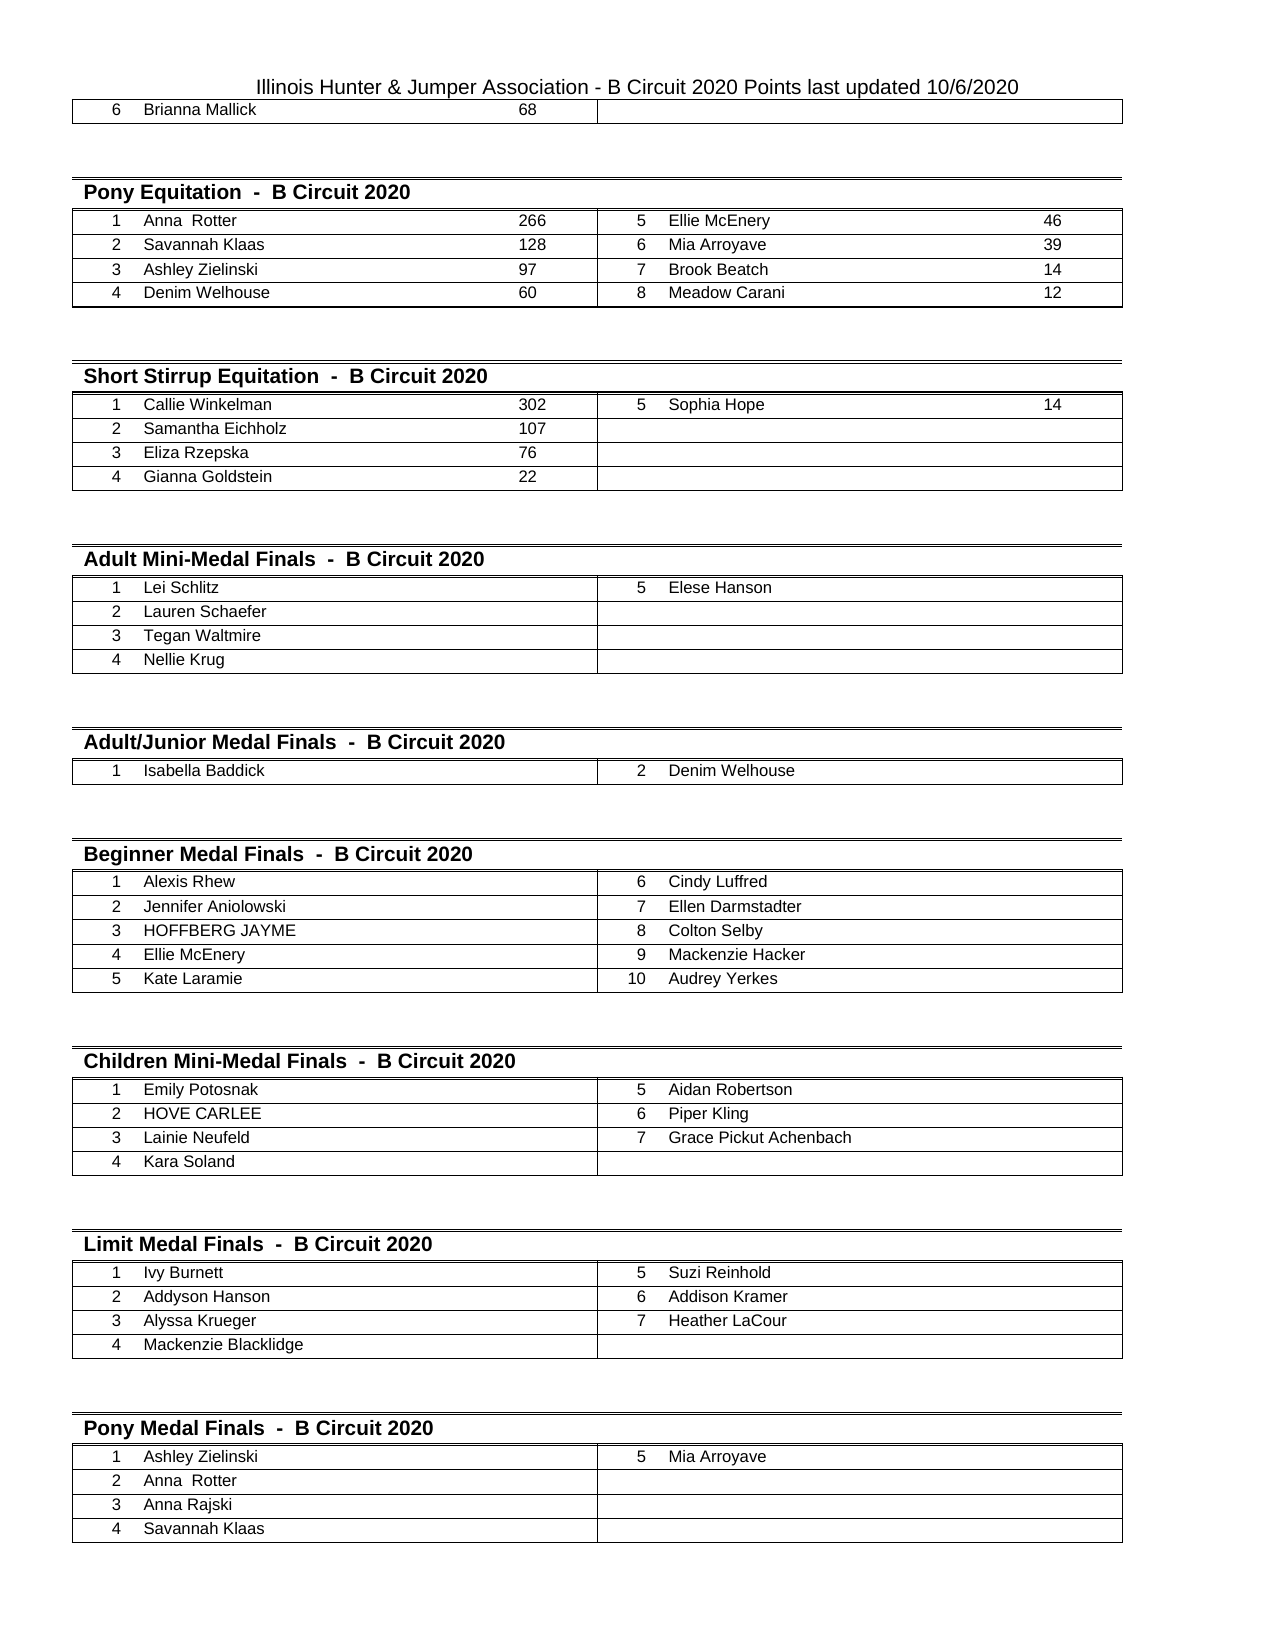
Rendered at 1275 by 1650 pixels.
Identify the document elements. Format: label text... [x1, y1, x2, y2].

table_cell 3 [73, 626, 132, 649]
table_header Limit Medal Finals - B Circuit 2020 [72, 1232, 1122, 1260]
table_cell 3 [73, 1311, 132, 1334]
table_cell 3 [73, 259, 132, 282]
table_cell [598, 467, 657, 490]
table_cell [657, 626, 1032, 649]
table_cell [1032, 945, 1122, 967]
table_cell Savannah Klaas [132, 235, 507, 258]
table_cell [1032, 100, 1122, 123]
table_cell Ellen Darmstadter [657, 896, 1032, 919]
table_cell 2 [73, 602, 132, 625]
table_cell 107 [507, 419, 597, 442]
table_cell Anna Rotter [132, 1470, 507, 1493]
table_cell 12 [1032, 283, 1122, 306]
table_cell [1032, 1128, 1122, 1151]
table_cell 2 [73, 1470, 132, 1493]
table_cell 3 [73, 1495, 132, 1517]
table_cell 1 [73, 578, 132, 601]
table_cell Denim Welhouse [657, 761, 1032, 784]
table_cell 4 [73, 945, 132, 967]
table_cell 4 [73, 283, 132, 306]
table_cell 1 [73, 1263, 132, 1286]
table_cell [1032, 1152, 1122, 1175]
table_cell 4 [73, 467, 132, 490]
table_cell [598, 1335, 657, 1358]
table_cell [1032, 1104, 1122, 1127]
table_cell 46 [1032, 211, 1122, 234]
table_header Children Mini-Medal Finals - B Circuit 2020 [72, 1049, 1122, 1077]
table_cell Mia Arroyave [657, 235, 1032, 258]
table_cell 2 [73, 419, 132, 442]
table_cell 8 [598, 920, 657, 943]
table_cell 4 [73, 1519, 132, 1542]
table_cell Mackenzie Hacker [657, 945, 1032, 967]
table_cell Brook Beatch [657, 259, 1032, 282]
table_cell [1032, 1287, 1122, 1310]
table_cell Elese Hanson [657, 578, 1032, 601]
table_cell 2 [73, 896, 132, 919]
table_cell Alexis Rhew [132, 872, 507, 895]
table_cell Ashley Zielinski [132, 1446, 507, 1469]
table_cell 4 [73, 650, 132, 673]
table_header Beginner Medal Finals - B Circuit 2020 [72, 841, 1122, 869]
table_cell [598, 650, 657, 673]
table_cell 76 [507, 443, 597, 466]
table_cell Jennifer Aniolowski [132, 896, 507, 919]
table_cell [657, 1470, 1032, 1493]
table_cell Lauren Schaefer [132, 602, 507, 625]
table_cell [1032, 1446, 1122, 1469]
table_cell [1032, 1519, 1122, 1542]
table_cell 60 [507, 283, 597, 306]
table_cell [598, 626, 657, 649]
table_cell [598, 1470, 657, 1493]
table_cell 128 [507, 235, 597, 258]
table_cell [507, 1263, 597, 1286]
table_cell [1032, 1263, 1122, 1286]
table_cell Ellie McEnery [132, 945, 507, 967]
table_cell Alyssa Krueger [132, 1311, 507, 1334]
table_cell [507, 578, 597, 601]
table_cell [507, 969, 597, 992]
table_cell 68 [507, 100, 597, 123]
table_cell 6 [598, 235, 657, 258]
table_cell [1032, 1311, 1122, 1334]
table_cell Eliza Rzepska [132, 443, 507, 466]
table_cell 2 [73, 1287, 132, 1310]
table_cell 4 [73, 1152, 132, 1175]
table_cell [598, 1152, 657, 1175]
table_cell [657, 467, 1032, 490]
table_cell [1032, 1335, 1122, 1358]
table_cell [507, 945, 597, 967]
table_cell Kate Laramie [132, 969, 507, 992]
table_cell [598, 419, 657, 442]
table_cell 8 [598, 283, 657, 306]
table_cell Isabella Baddick [132, 761, 507, 784]
table_cell [507, 602, 597, 625]
table_cell 1 [73, 761, 132, 784]
table_cell 9 [598, 945, 657, 967]
table_cell [1032, 1080, 1122, 1103]
table_cell 39 [1032, 235, 1122, 258]
table_cell [1032, 602, 1122, 625]
table_cell 5 [598, 578, 657, 601]
table_cell 6 [598, 1104, 657, 1127]
table_cell [1032, 419, 1122, 442]
table_cell [507, 626, 597, 649]
table_cell 2 [73, 1104, 132, 1127]
table_cell Ivy Burnett [132, 1263, 507, 1286]
table_cell 3 [73, 920, 132, 943]
table_cell Piper Kling [657, 1104, 1032, 1127]
table_cell 7 [598, 259, 657, 282]
table_cell [1032, 578, 1122, 601]
table_cell Lainie Neufeld [132, 1128, 507, 1151]
table_cell 5 [598, 395, 657, 417]
table_cell [1032, 1495, 1122, 1517]
table_cell Nellie Krug [132, 650, 507, 673]
table_cell [507, 896, 597, 919]
table_cell [1032, 650, 1122, 673]
table_cell 2 [73, 235, 132, 258]
table_cell [507, 1335, 597, 1358]
table_cell Lei Schlitz [132, 578, 507, 601]
table_cell [657, 1519, 1032, 1542]
table_cell [507, 650, 597, 673]
table_header Adult Mini-Medal Finals - B Circuit 2020 [72, 547, 1122, 575]
table_header Short Stirrup Equitation - B Circuit 2020 [72, 364, 1122, 391]
table_cell Savannah Klaas [132, 1519, 507, 1542]
table_cell [1032, 443, 1122, 466]
table_cell [1032, 467, 1122, 490]
table_cell Tegan Waltmire [132, 626, 507, 649]
table_header Pony Equitation - B Circuit 2020 [72, 180, 1122, 208]
table_cell Samantha Eichholz [132, 419, 507, 442]
table_cell HOFFBERG JAYME [132, 920, 507, 943]
table_cell Aidan Robertson [657, 1080, 1032, 1103]
table_cell [507, 1080, 597, 1103]
table_cell [657, 1495, 1032, 1517]
table_cell [657, 650, 1032, 673]
table_cell Ellie McEnery [657, 211, 1032, 234]
table_cell [507, 1470, 597, 1493]
table_cell [507, 1446, 597, 1469]
table_cell 10 [598, 969, 657, 992]
table_cell Heather LaCour [657, 1311, 1032, 1334]
table_cell 7 [598, 896, 657, 919]
table_cell [1032, 896, 1122, 919]
table_cell Callie Winkelman [132, 395, 507, 417]
table_cell [1032, 920, 1122, 943]
table_cell [657, 602, 1032, 625]
table_cell 5 [598, 211, 657, 234]
table_cell [507, 1311, 597, 1334]
table_cell [598, 100, 657, 123]
table_cell [507, 761, 597, 784]
table_cell Cindy Luffred [657, 872, 1032, 895]
table_cell 7 [598, 1128, 657, 1151]
table_header Pony Medal Finals - B Circuit 2020 [72, 1415, 1122, 1443]
table_cell [507, 1287, 597, 1310]
table_cell [1032, 872, 1122, 895]
table_cell 7 [598, 1311, 657, 1334]
table_cell [507, 872, 597, 895]
table_cell Sophia Hope [657, 395, 1032, 417]
table_cell [598, 1495, 657, 1517]
table_cell Brianna Mallick [132, 100, 507, 123]
table_cell Anna Rajski [132, 1495, 507, 1517]
table_header Adult/Junior Medal Finals - B Circuit 2020 [72, 730, 1122, 758]
table_cell Emily Potosnak [132, 1080, 507, 1103]
table_cell [657, 419, 1032, 442]
table_cell [598, 602, 657, 625]
table_cell [507, 1152, 597, 1175]
table_cell [657, 1152, 1032, 1175]
table_cell 1 [73, 872, 132, 895]
table_cell [1032, 969, 1122, 992]
table_cell 3 [73, 443, 132, 466]
table_cell 14 [1032, 259, 1122, 282]
table_cell Ashley Zielinski [132, 259, 507, 282]
table_cell 97 [507, 259, 597, 282]
table_cell Audrey Yerkes [657, 969, 1032, 992]
table_cell 3 [73, 1128, 132, 1151]
table_cell [507, 920, 597, 943]
table_cell Anna Rotter [132, 211, 507, 234]
table_cell Grace Pickut Achenbach [657, 1128, 1032, 1151]
table_cell [1032, 1470, 1122, 1493]
table_cell 266 [507, 211, 597, 234]
table_cell [657, 100, 1032, 123]
table_cell [507, 1104, 597, 1127]
table_cell 302 [507, 395, 597, 417]
table_cell [1032, 626, 1122, 649]
table_cell Meadow Carani [657, 283, 1032, 306]
table_cell 2 [598, 761, 657, 784]
table_cell [598, 1519, 657, 1542]
table_cell 5 [73, 969, 132, 992]
table_cell [507, 1495, 597, 1517]
table_cell Gianna Goldstein [132, 467, 507, 490]
table_cell 1 [73, 1446, 132, 1469]
table_cell 1 [73, 395, 132, 417]
table_cell Denim Welhouse [132, 283, 507, 306]
table_cell [507, 1519, 597, 1542]
table_cell Suzi Reinhold [657, 1263, 1032, 1286]
table_cell 6 [73, 100, 132, 123]
table_cell Mia Arroyave [657, 1446, 1032, 1469]
table_cell 6 [598, 1287, 657, 1310]
table_cell 5 [598, 1080, 657, 1103]
table_cell Addison Kramer [657, 1287, 1032, 1310]
table_cell 1 [73, 1080, 132, 1103]
table_cell 5 [598, 1446, 657, 1469]
table_cell HOVE CARLEE [132, 1104, 507, 1127]
table_cell [507, 1128, 597, 1151]
table_cell [598, 443, 657, 466]
table_cell Addyson Hanson [132, 1287, 507, 1310]
table_cell 5 [598, 1263, 657, 1286]
table_cell [657, 1335, 1032, 1358]
table_cell Colton Selby [657, 920, 1032, 943]
table_cell [1032, 761, 1122, 784]
table_cell 14 [1032, 395, 1122, 417]
table_cell [657, 443, 1032, 466]
table_cell 4 [73, 1335, 132, 1358]
table_cell 1 [73, 211, 132, 234]
table_cell 22 [507, 467, 597, 490]
table_cell Mackenzie Blacklidge [132, 1335, 507, 1358]
table_cell Kara Soland [132, 1152, 507, 1175]
table_cell 6 [598, 872, 657, 895]
